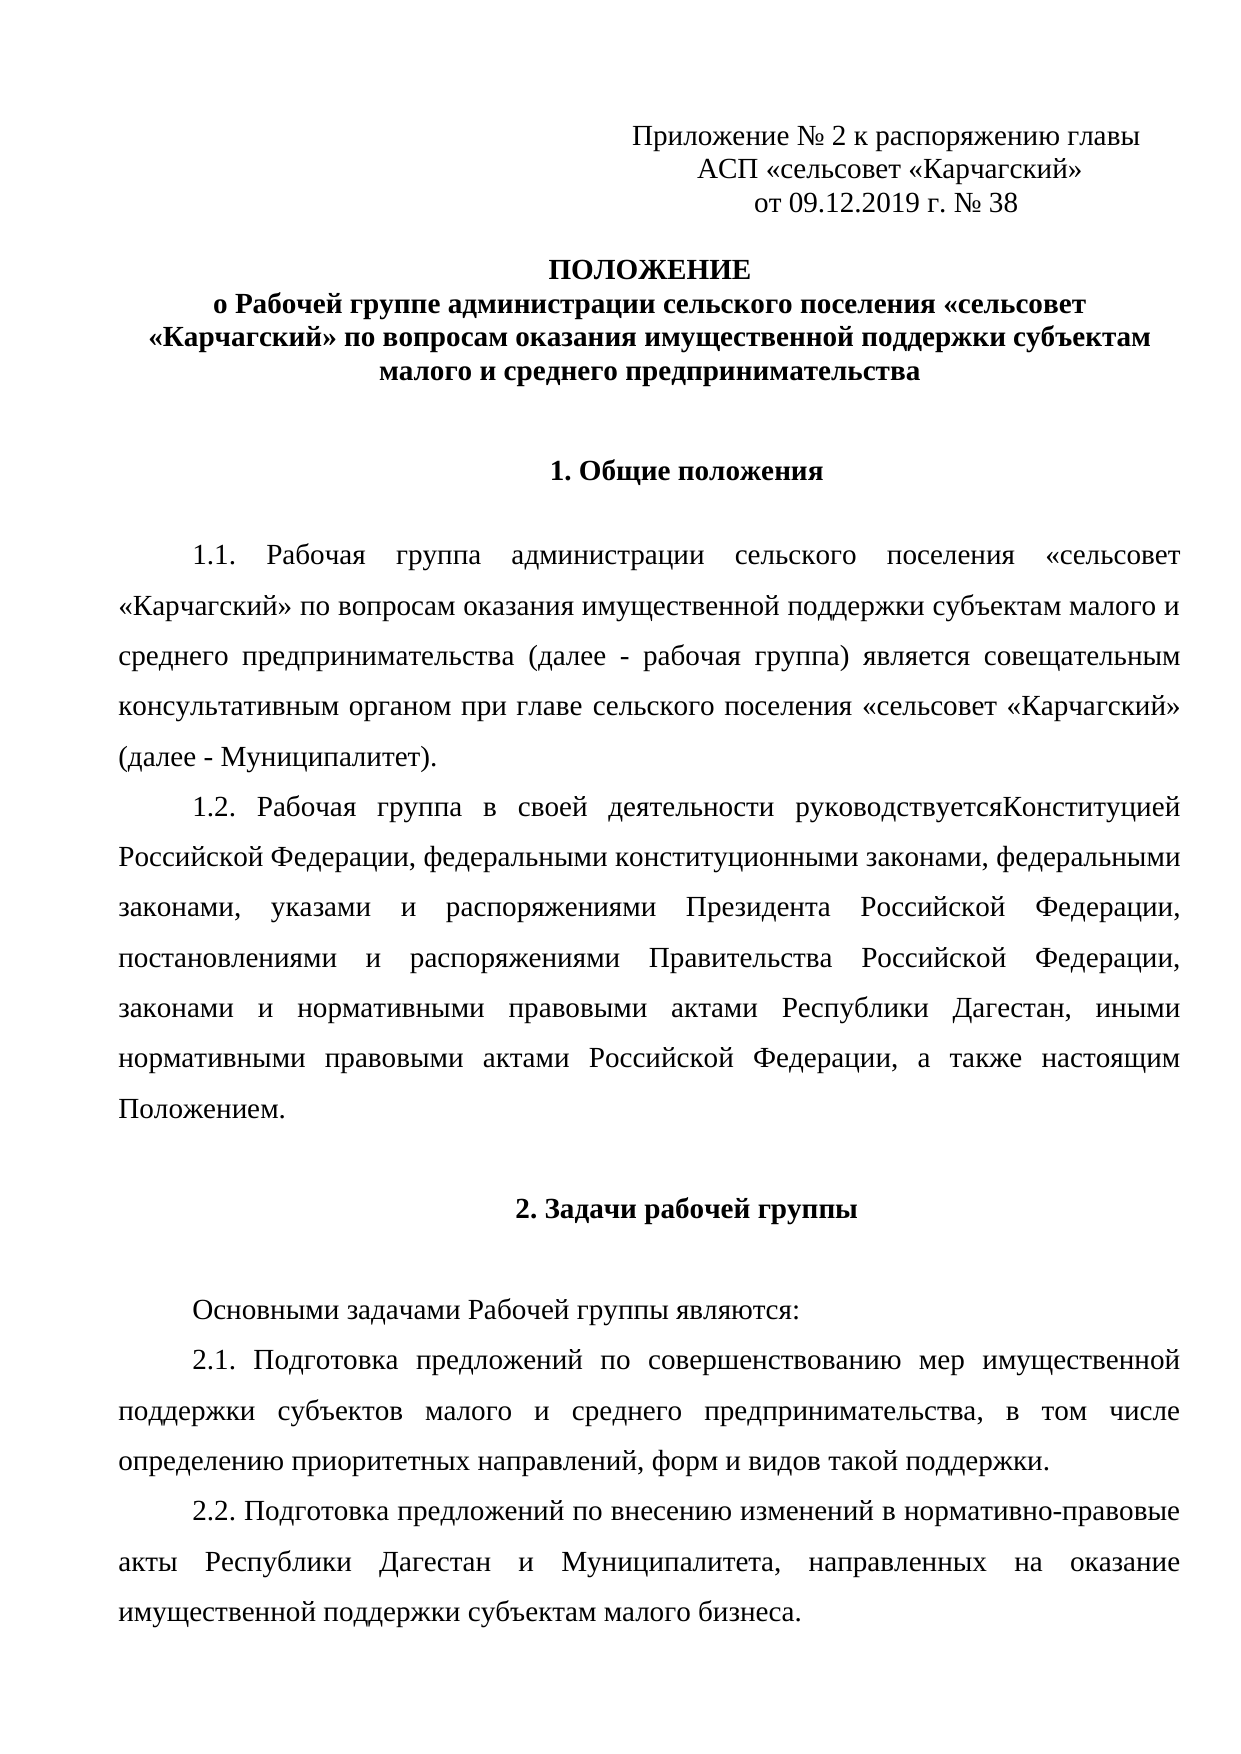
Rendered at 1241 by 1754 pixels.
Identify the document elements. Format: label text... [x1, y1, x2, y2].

text 1. Общие положения [118, 453, 1181, 487]
text 1.1. Рабочая группа администрации сельского поселения «сельсовет «Карчагский» по вопросам оказания имущественной поддержки субъектам малого и среднего предпринимательства (далее - рабочая группа) является совещательным консультативным органом при главе сельского поселения «сельсовет «Карчагский» (далее - Муниципалитет). [118, 537, 1181, 772]
text 1.2. Рабочая группа в своей деятельности руководствуетсяКонституцией Российской Федерации, федеральными конституционными законами, федеральными законами, указами и распоряжениями Президента Российской Федерации, постановлениями и распоряжениями Правительства Российской Федерации, законами и нормативными правовыми актами Республики Дагестан, иными нормативными правовыми актами Российской Федерации, а также настоящим Положением. [118, 789, 1181, 1124]
text 2.2. Подготовка предложений по внесению изменений в нормативно-правовые акты Республики Дагестан и Муниципалитета, направленных на оказание имущественной поддержки субъектам малого бизнеса. [118, 1493, 1181, 1627]
text 2. Задачи рабочей группы [118, 1191, 1181, 1225]
text ПОЛОЖЕНИЕ [118, 252, 1181, 286]
text о Рабочей группе администрации сельского поселения «сельсовет «Карчагский» по вопросам оказания имущественной поддержки субъектам малого и среднего предпринимательства [118, 286, 1181, 386]
text 2.1. Подготовка предложений по совершенствованию мер имущественной поддержки субъектов малого и среднего предпринимательства, в том числе определению приоритетных направлений, форм и видов такой поддержки. [118, 1342, 1181, 1477]
text Основными задачами Рабочей группы являются: [118, 1292, 1181, 1326]
text Приложение № 2 к распоряжению главы АСП «сельсовет «Карчагский» [591, 118, 1181, 185]
text от 09.12.2019 г. № 38 [591, 185, 1181, 219]
